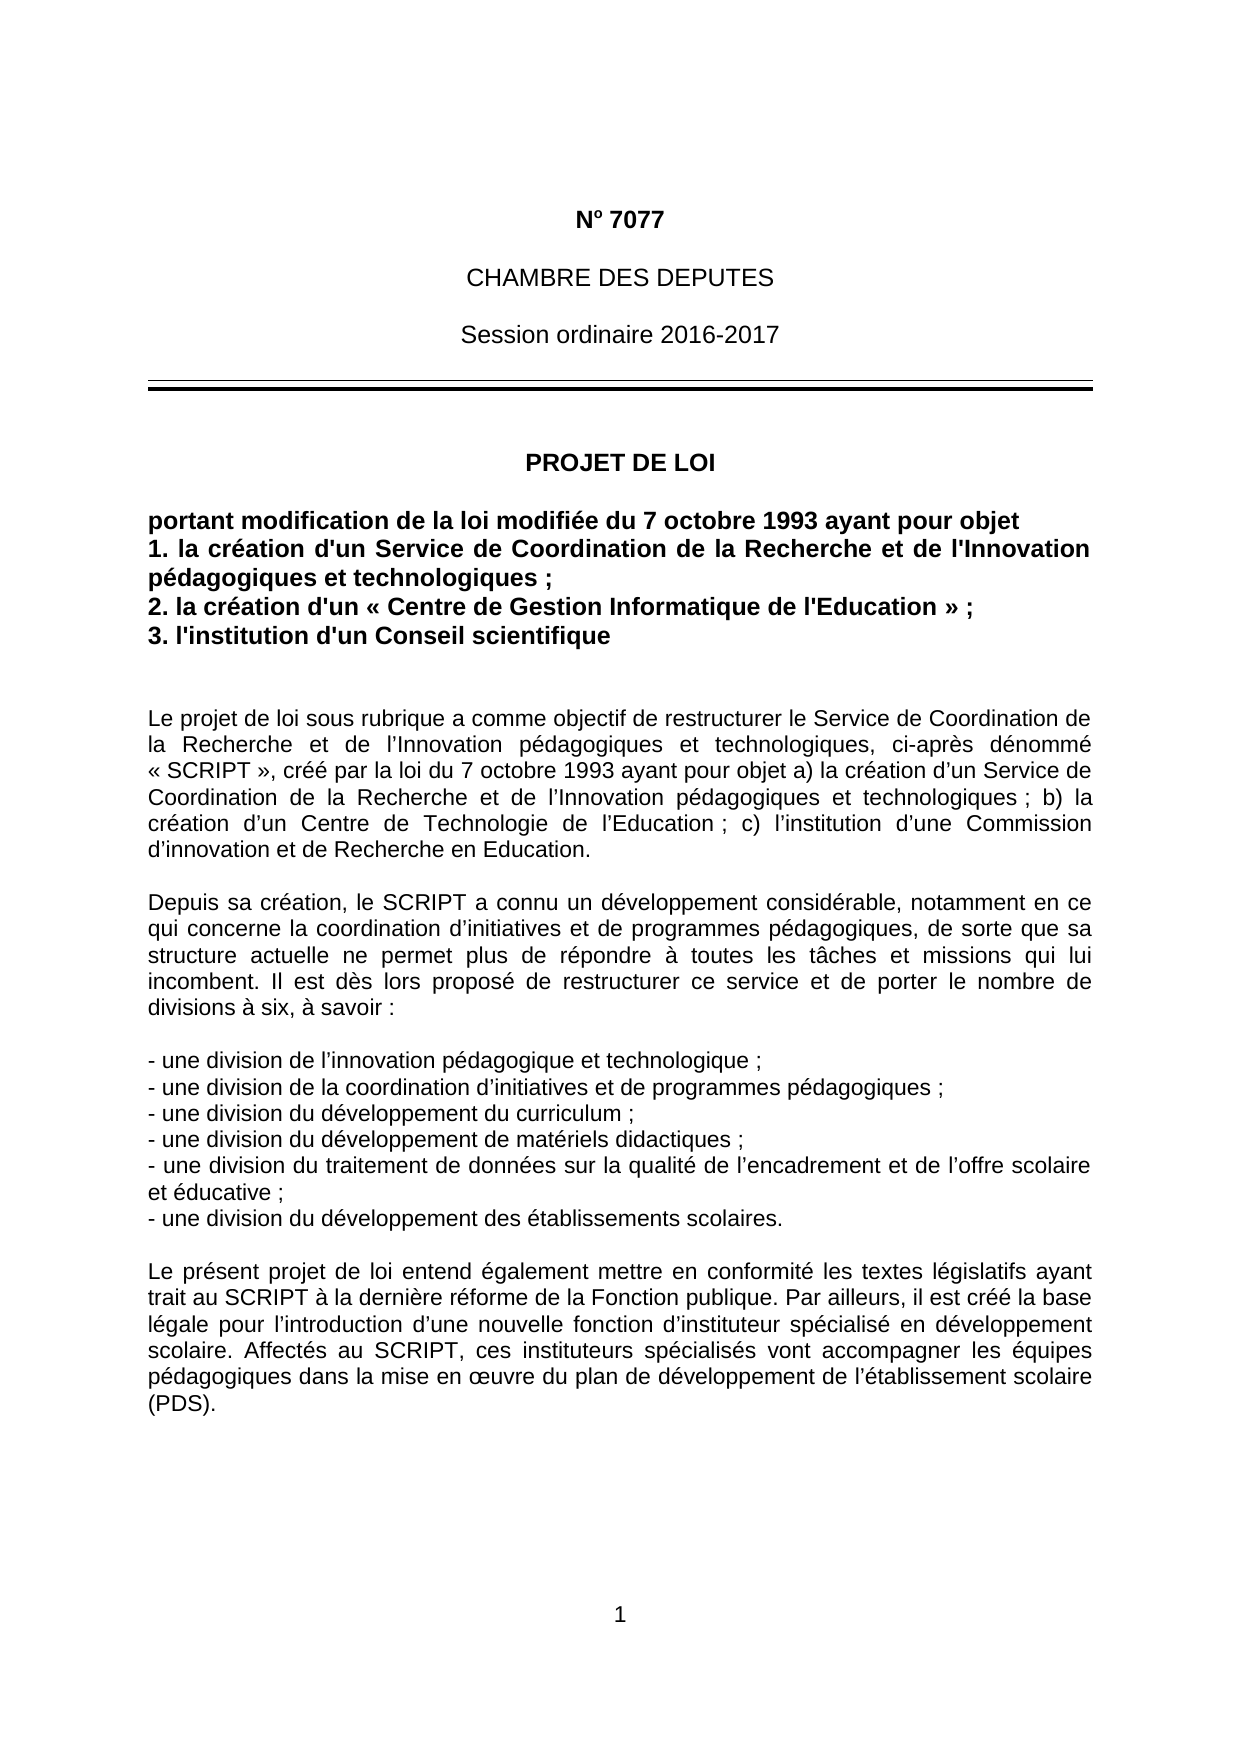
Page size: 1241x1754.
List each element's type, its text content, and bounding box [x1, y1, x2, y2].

text - une division du développement des établissements scolaires. [148, 1205, 1093, 1232]
text portant modification de la loi modifiée du 7 octobre 1993 ayant pour objet [148, 506, 1093, 534]
text - une division de la coordination d’initiatives et de programmes pédagogiques ; [148, 1073, 1093, 1100]
text Session ordinaire 2016-2017 [148, 320, 1093, 349]
text - une division de l’innovation pédagogique et technologique ; [148, 1047, 1093, 1073]
text - une division du développement du curriculum ; [148, 1100, 1093, 1126]
text Le présent projet de loi entend également mettre en conformité les textes législatifs ayant trait au SCRIPT à la dernière réforme de la Fonction publique. Par ailleurs, il est créé la base légale pour l’introduction d’une nouvelle fonction d’instituteur spécialisé en développement scolaire. Affectés au SCRIPT, ces instituteurs spécialisés vont accompagner les équipes pédagogiques dans la mise en œuvre du plan de développement de l’établissement scolaire (PDS). [148, 1258, 1093, 1416]
text - une division du développement de matériels didactiques ; [148, 1126, 1093, 1152]
text Depuis sa création, le SCRIPT a connu un développement considérable, notamment en ce qui concerne la coordination d’initiatives et de programmes pédagogiques, de sorte que sa structure actuelle ne permet plus de répondre à toutes les tâches et missions qui lui incombent. Il est dès lors proposé de restructurer ce service et de porter le nombre de divisions à six, à savoir : [148, 889, 1093, 1021]
text No 7077 [148, 205, 1093, 234]
text PROJET DE LOI [148, 448, 1093, 477]
text Le projet de loi sous rubrique a comme objectif de restructurer le Service de Coordination de la Recherche et de l’Innovation pédagogiques et technologiques, ci-après dénommé « SCRIPT », créé par la loi du 7 octobre 1993 ayant pour objet a) la création d’un Service de Coordination de la Recherche et de l’Innovation pédagogiques et technologiques ; b) la création d’un Centre de Technologie de l’Education ; c) l’institution d’une Commission d’innovation et de Recherche en Education. [148, 704, 1093, 863]
text 3. l'institution d'un Conseil scientifique [148, 621, 1093, 649]
text CHAMBRE DES DEPUTES [148, 263, 1093, 291]
text 1. la création d'un Service de Coordination de la Recherche et de l'Innovation pédagogiques et technologiques ; [148, 534, 1093, 592]
text - une division du traitement de données sur la qualité de l’encadrement et de l’offre scolaire et éducative ; [148, 1152, 1093, 1205]
text 2. la création d'un « Centre de Gestion Informatique de l'Education » ; [148, 592, 1093, 621]
